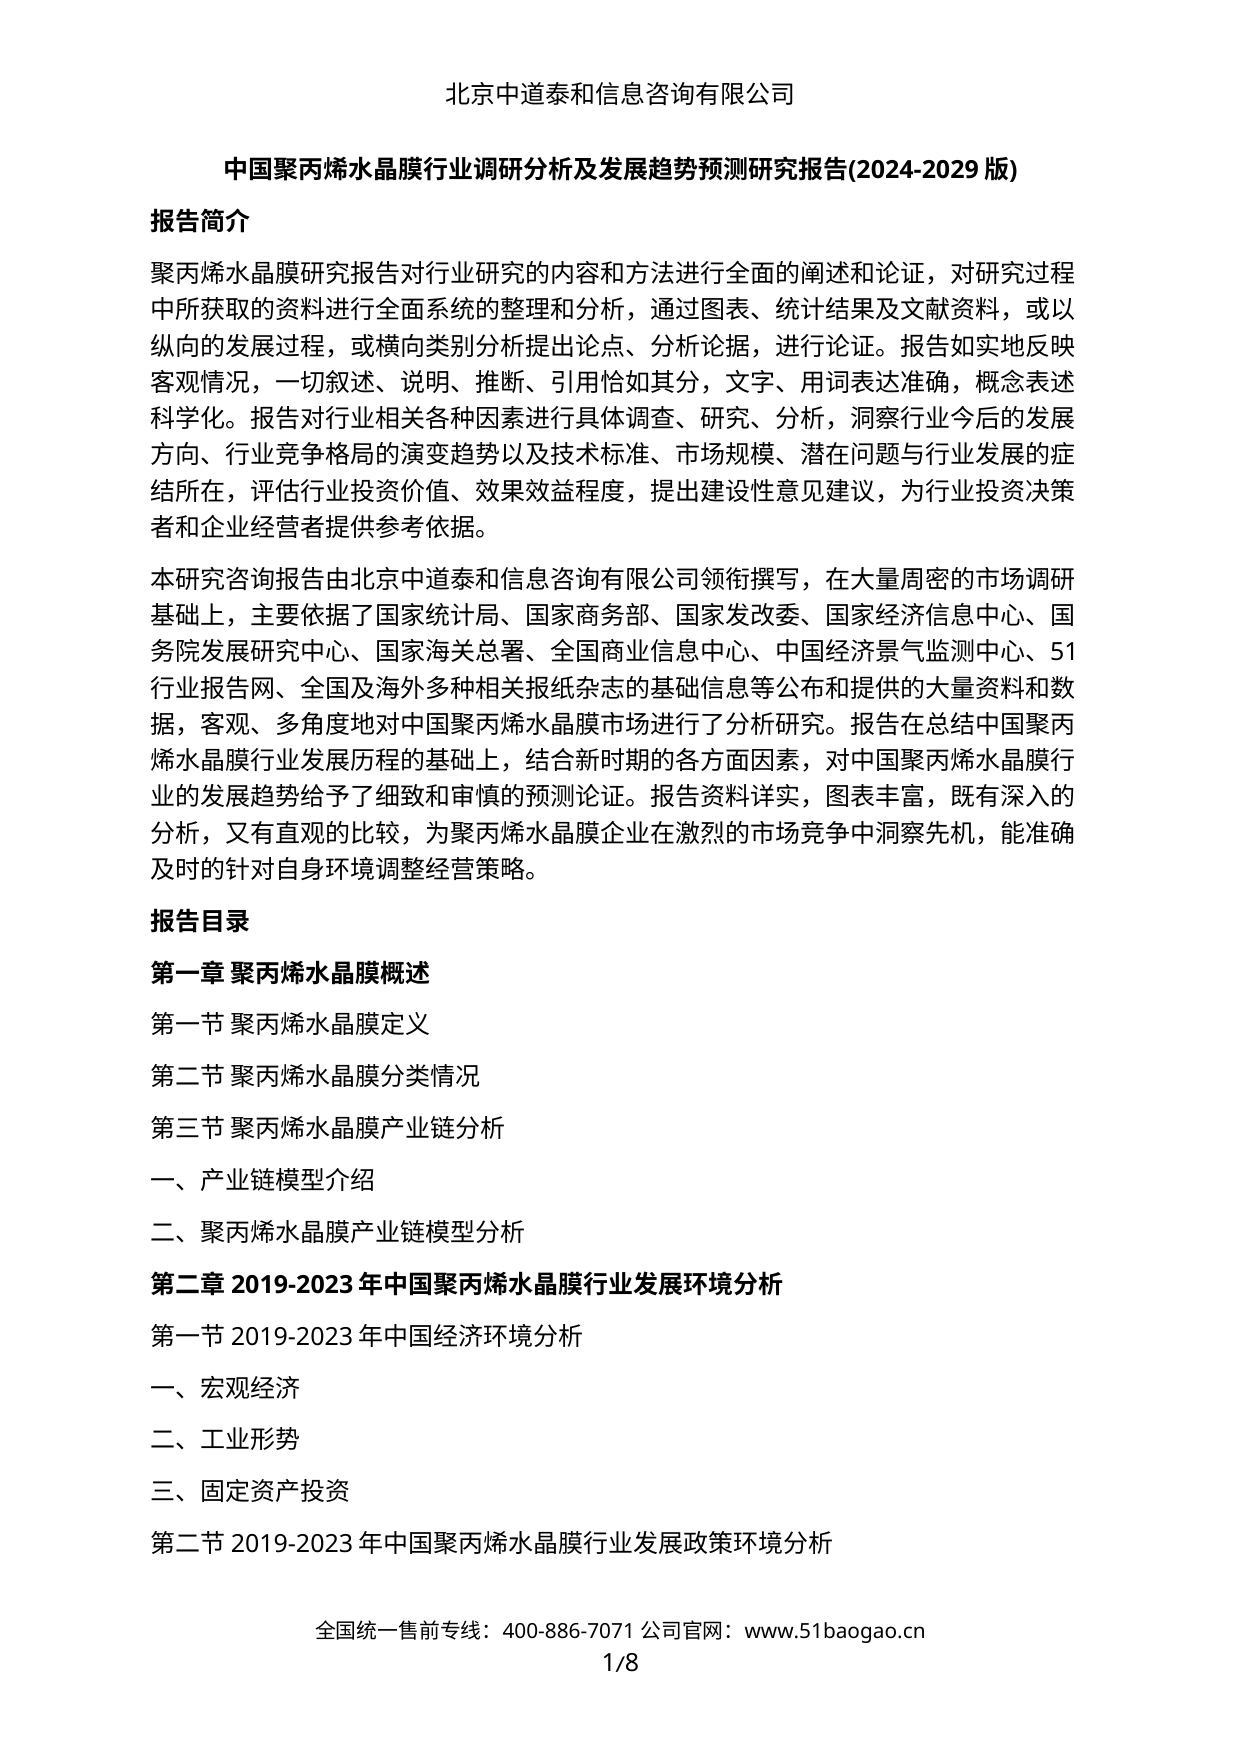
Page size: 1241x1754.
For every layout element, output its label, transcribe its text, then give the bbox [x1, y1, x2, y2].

text 第一节 2019-2023年中国经济环境分析 [150, 1316, 1090, 1352]
text 聚丙烯水晶膜研究报告对行业研究的内容和方法进行全面的阐述和论证，对研究过程中所获取的资料进行全面系统的整理和分析，通过图表、统计结果及文献资料，或以纵向的发展过程，或横向类别分析提出论点、分析论据，进行论证。报告如实地反映客观情况，一切叙述、说明、推断、引用恰如其分，文字、用词表达准确，概念表述科学化。报告对行业相关各种因素进行具体调查、研究、分析，洞察行业今后的发展方向、行业竞争格局的演变趋势以及技术标准、市场规模、潜在问题与行业发展的症结所在，评估行业投资价值、效果效益程度，提出建设性意见建议，为行业投资决策者和企业经营者提供参考依据。 [150, 254, 1090, 544]
text 三、固定资产投资 [150, 1472, 1090, 1508]
text 中国聚丙烯水晶膜行业调研分析及发展趋势预测研究报告(2024-2029版) [150, 150, 1090, 186]
text 第二章 2019-2023年中国聚丙烯水晶膜行业发展环境分析 [150, 1264, 1090, 1301]
text 第一章 聚丙烯水晶膜概述 [150, 953, 1090, 989]
text 报告简介 [150, 202, 1090, 238]
text 本研究咨询报告由北京中道泰和信息咨询有限公司领衔撰写，在大量周密的市场调研基础上，主要依据了国家统计局、国家商务部、国家发改委、国家经济信息中心、国务院发展研究中心、国家海关总署、全国商业信息中心、中国经济景气监测中心、51行业报告网、全国及海外多种相关报纸杂志的基础信息等公布和提供的大量资料和数据，客观、多角度地对中国聚丙烯水晶膜市场进行了分析研究。报告在总结中国聚丙烯水晶膜行业发展历程的基础上，结合新时期的各方面因素，对中国聚丙烯水晶膜行业的发展趋势给予了细致和审慎的预测论证。报告资料详实，图表丰富，既有深入的分析，又有直观的比较，为聚丙烯水晶膜企业在激烈的市场竞争中洞察先机，能准确及时的针对自身环境调整经营策略。 [150, 559, 1090, 886]
text 第三节 聚丙烯水晶膜产业链分析 [150, 1109, 1090, 1145]
text 第二节 2019-2023年中国聚丙烯水晶膜行业发展政策环境分析 [150, 1524, 1090, 1560]
text 二、工业形势 [150, 1420, 1090, 1456]
text 报告目录 [150, 901, 1090, 937]
text 二、聚丙烯水晶膜产业链模型分析 [150, 1212, 1090, 1249]
text 第二节 聚丙烯水晶膜分类情况 [150, 1057, 1090, 1093]
text 一、产业链模型介绍 [150, 1161, 1090, 1197]
text 一、宏观经济 [150, 1368, 1090, 1404]
text 第一节 聚丙烯水晶膜定义 [150, 1005, 1090, 1041]
